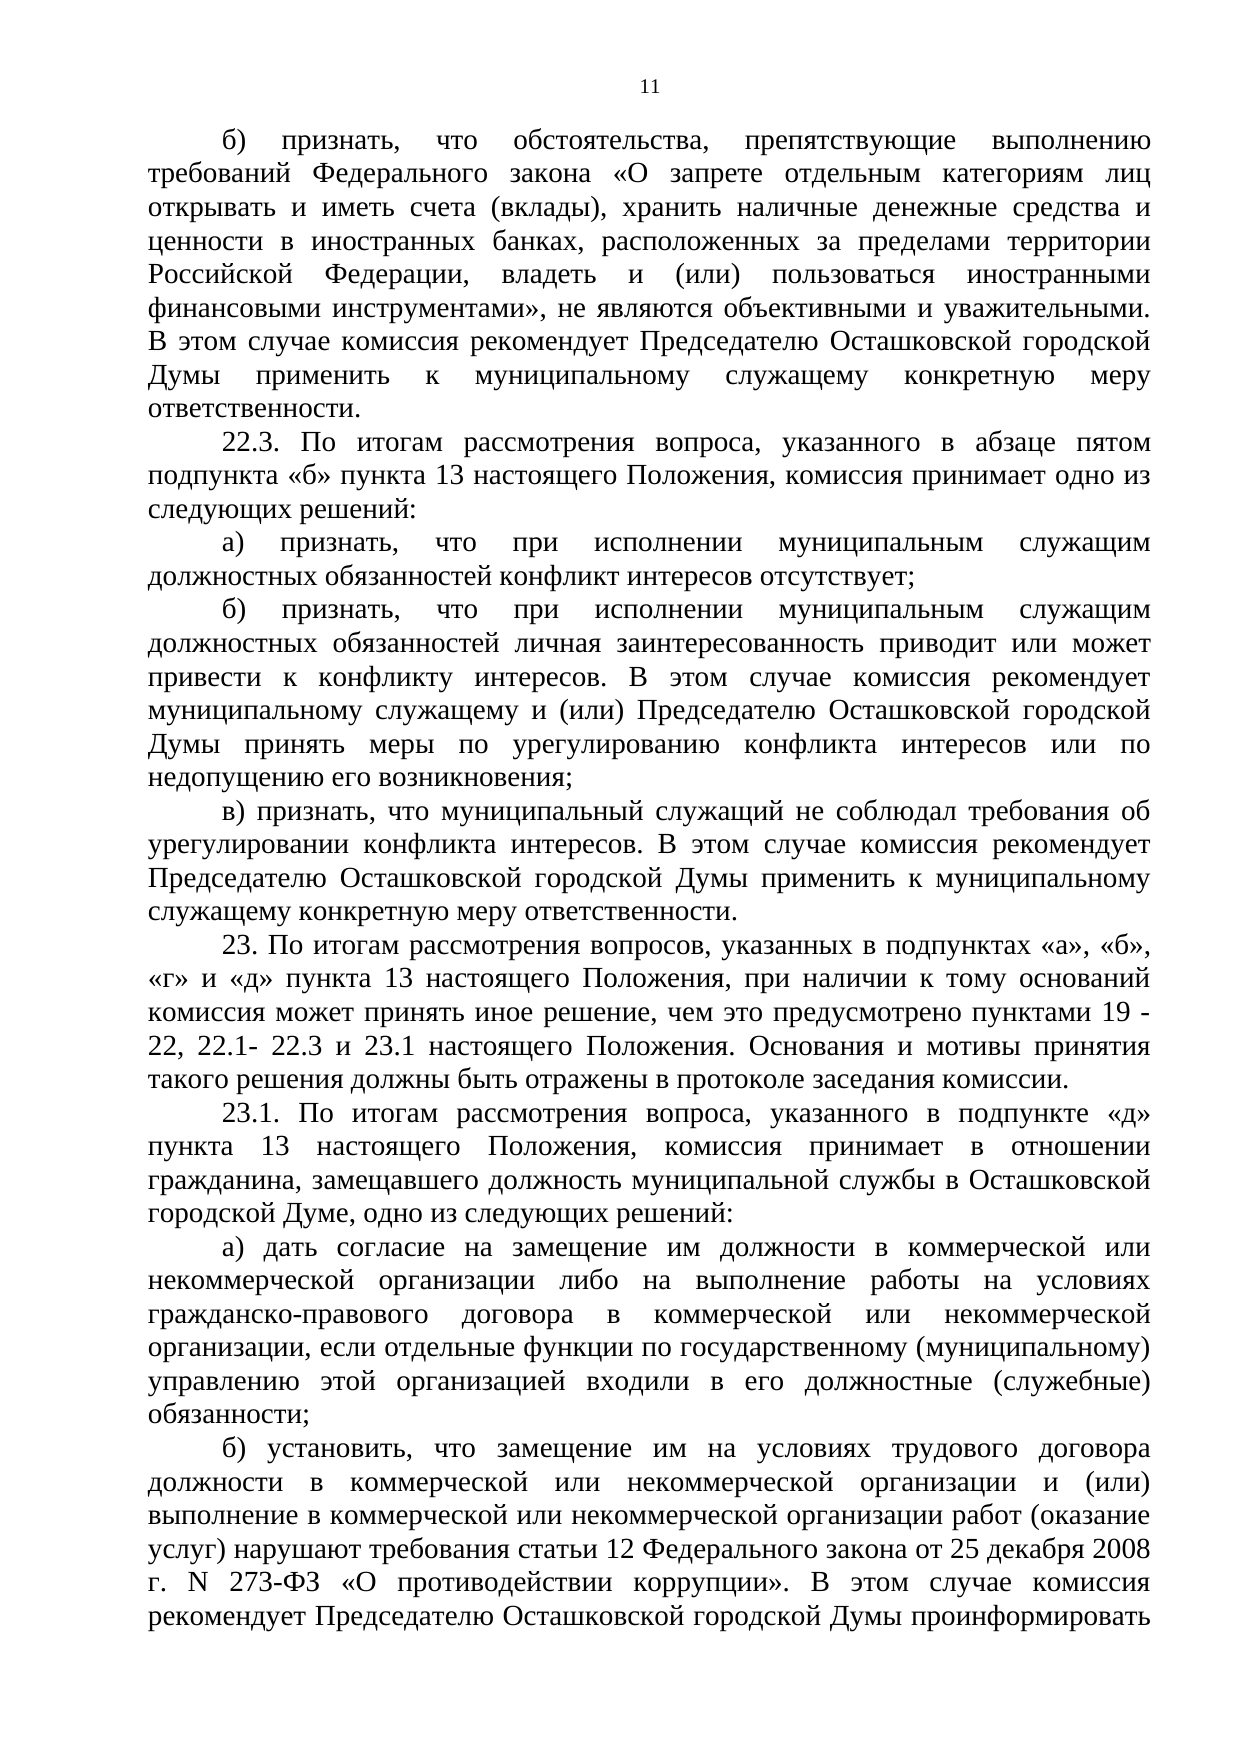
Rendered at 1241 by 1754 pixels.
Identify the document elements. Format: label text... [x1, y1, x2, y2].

text 23. По итогам рассмотрения вопросов, указанных в подпунктах «а», «б», «г» и «д» пункта 13 настоящего Положения, при наличии к тому оснований комиссия может принять иное решение, чем это предусмотрено пунктами 19 - 22, 22.1- 22.3 и 23.1 настоящего Положения. Основания и мотивы принятия такого решения должны быть отражены в протоколе заседания комиссии. [148, 927, 1152, 1095]
text а) дать согласие на замещение им должности в коммерческой или некоммерческой организации либо на выполнение работы на условиях гражданско-правового договора в коммерческой или некоммерческой организации, если отдельные функции по государственному (муниципальному) управлению этой организацией входили в его должностные (служебные) обязанности; [148, 1229, 1152, 1430]
text б) признать, что обстоятельства, препятствующие выполнению требований Федерального закона «О запрете отдельным категориям лиц открывать и иметь счета (вклады), хранить наличные денежные средства и ценности в иностранных банках, расположенных за пределами территории Российской Федерации, владеть и (или) пользоваться иностранными финансовыми инструментами», не являются объективными и уважительными. В этом случае комиссия рекомендует Председателю Осташковской городской Думы применить к муниципальному служащему конкретную меру ответственности. [148, 122, 1152, 424]
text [148, 1430, 1152, 1631]
text 23.1. По итогам рассмотрения вопроса, указанного в подпункте «д» пункта 13 настоящего Положения, комиссия принимает в отношении гражданина, замещавшего должность муниципальной службы в Осташковской городской Думе, одно из следующих решений: [148, 1095, 1152, 1229]
text 22.3. По итогам рассмотрения вопроса, указанного в абзаце пятом подпункта «б» пункта 13 настоящего Положения, комиссия принимает одно из следующих решений: [148, 424, 1152, 524]
text б) признать, что при исполнении муниципальным служащим должностных обязанностей личная заинтересованность приводит или может привести к конфликту интересов. В этом случае комиссия рекомендует муниципальному служащему и (или) Председателю Осташковской городской Думы принять меры по урегулированию конфликта интересов или по недопущению его возникновения; [148, 592, 1152, 793]
text а) признать, что при исполнении муниципальным служащим должностных обязанностей конфликт интересов отсутствует; [148, 524, 1152, 592]
text в) признать, что муниципальный служащий не соблюдал требования об урегулировании конфликта интересов. В этом случае комиссия рекомендует Председателю Осташковской городской Думы применить к муниципальному служащему конкретную меру ответственности. [148, 793, 1152, 927]
